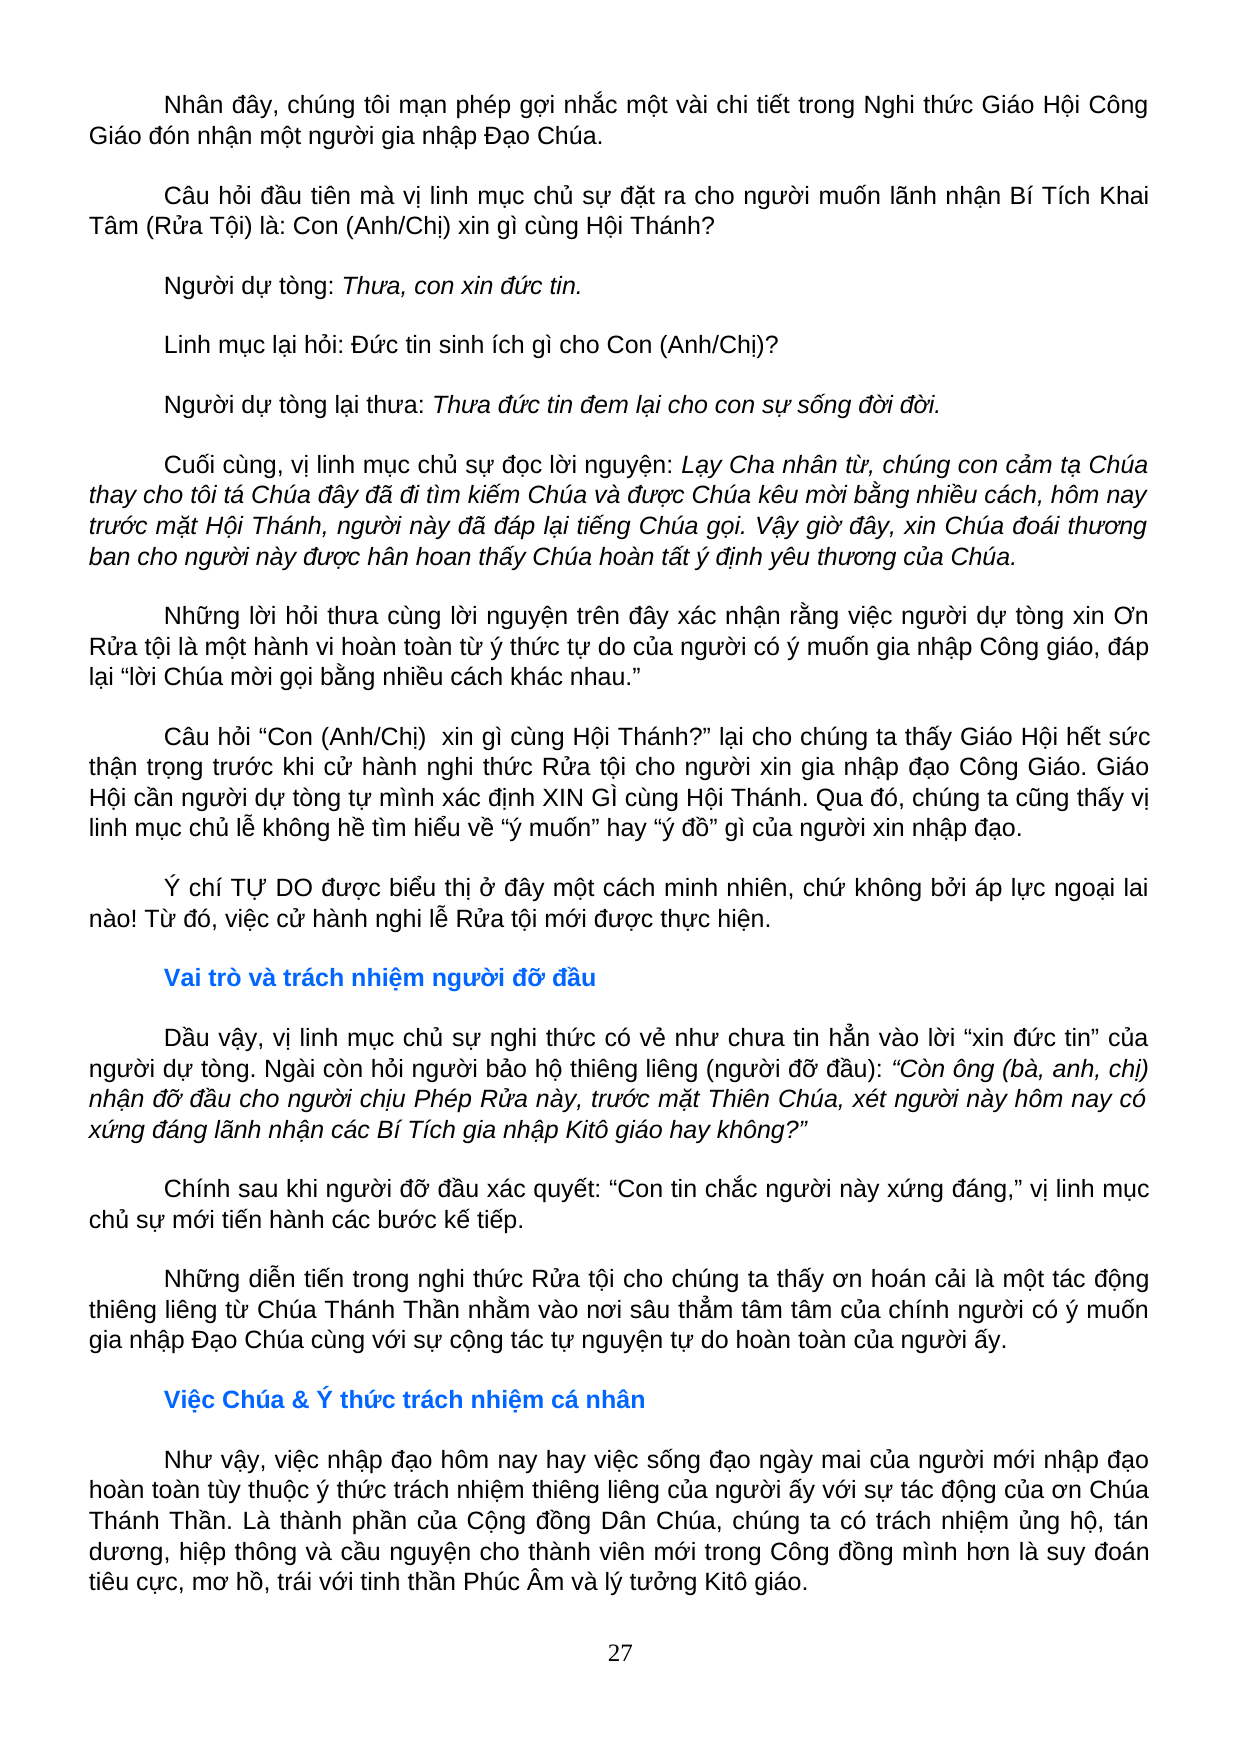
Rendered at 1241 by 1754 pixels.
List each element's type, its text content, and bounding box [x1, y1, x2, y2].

text Những lời hỏi thưa cùng lời nguyện trên đây xác nhận rằng việc người dự tòng xin Ơn Rửa tội là một hành vi hoàn toàn từ ý thức tự do của người có ý muốn gia nhập Công giáo, đáp lại “lời Chúa mời gọi bằng nhiều cách khác nhau.” [89, 599, 1152, 691]
text Người dự tòng: Thưa, con xin đức tin. [89, 269, 1152, 299]
text Như vậy, việc nhập đạo hôm nay hay việc sống đạo ngày mai của người mới nhập đạo hoàn toàn tùy thuộc ý thức trách nhiệm thiêng liêng của người ấy với sự tác động của ơn Chúa Thánh Thần. Là thành phần của Cộng đồng Dân Chúa, chúng ta có trách nhiệm ủng hộ, tán dương, hiệp thông và cầu nguyện cho thành viên mới trong Công đồng mình hơn là suy đoán tiêu cực, mơ hồ, trái với tinh thần Phúc Âm và lý tưởng Kitô giáo. [89, 1443, 1152, 1596]
text Ý chí TỰ DO được biểu thị ở đây một cách minh nhiên, chứ không bởi áp lực ngoại lai nào! Từ đó, việc cử hành nghi lễ Rửa tội mới được thực hiện. [89, 871, 1152, 932]
text Linh mục lại hỏi: Đức tin sinh ích gì cho Con (Anh/Chị)? [89, 329, 1152, 359]
text Cuối cùng, vị linh mục chủ sự đọc lời nguyện: Lạy Cha nhân từ, chúng con cảm tạ Chúa thay cho tôi tá Chúa đây đã đi tìm kiếm Chúa và được Chúa kêu mời bằng nhiều cách, hôm nay trước mặt Hội Thánh, người này đã đáp lại tiếng Chúa gọi. Vậy giờ đây, xin Chúa đoái thương ban cho người này được hân hoan thấy Chúa hoàn tất ý định yêu thương của Chúa. [89, 448, 1152, 570]
text Việc Chúa & Ý thức trách nhiệm cá nhân [89, 1383, 1152, 1414]
text Những diễn tiến trong nghi thức Rửa tội cho chúng ta thấy ơn hoán cải là một tác động thiêng liêng từ Chúa Thánh Thần nhằm vào nơi sâu thẳm tâm tâm của chính người có ý muốn gia nhập Đạo Chúa cùng với sự cộng tác tự nguyện tự do hoàn toàn của người ấy. [89, 1263, 1152, 1354]
text Câu hỏi “Con (Anh/Chị) xin gì cùng Hội Thánh?” lại cho chúng ta thấy Giáo Hội hết sức thận trọng trước khi cử hành nghi thức Rửa tội cho người xin gia nhập đạo Công Giáo. Giáo Hội cần người dự tòng tự mình xác định XIN GÌ cùng Hội Thánh. Qua đó, chúng ta cũng thấy vị linh mục chủ lễ không hề tìm hiểu về “ý muốn” hay “ý đồ” gì của người xin nhập đạo. [89, 720, 1152, 842]
text Vai trò và trách nhiệm người đỡ đầu [89, 962, 1152, 992]
text Người dự tòng lại thưa: Thưa đức tin đem lại cho con sự sống đời đời. [89, 388, 1152, 419]
text Câu hỏi đầu tiên mà vị linh mục chủ sự đặt ra cho người muốn lãnh nhận Bí Tích Khai Tâm (Rửa Tội) là: Con (Anh/Chị) xin gì cùng Hội Thánh? [89, 179, 1152, 240]
text Chính sau khi người đỡ đầu xác quyết: “Con tin chắc người này xứng đáng,” vị linh mục chủ sự mới tiến hành các bước kế tiếp. [89, 1172, 1152, 1233]
text Dầu vậy, vị linh mục chủ sự nghi thức có vẻ như chưa tin hẳn vào lời “xin đức tin” của người dự tòng. Ngài còn hỏi người bảo hộ thiêng liêng (người đỡ đầu): “Còn ông (bà, anh, chị) nhận đỡ đầu cho người chịu Phép Rửa này, trước mặt Thiên Chúa, xét người này hôm nay có xứng đáng lãnh nhận các Bí Tích gia nhập Kitô giáo hay không?” [89, 1021, 1152, 1143]
text Nhân đây, chúng tôi mạn phép gợi nhắc một vài chi tiết trong Nghi thức Giáo Hội Công Giáo đón nhận một người gia nhập Đạo Chúa. [89, 89, 1152, 150]
